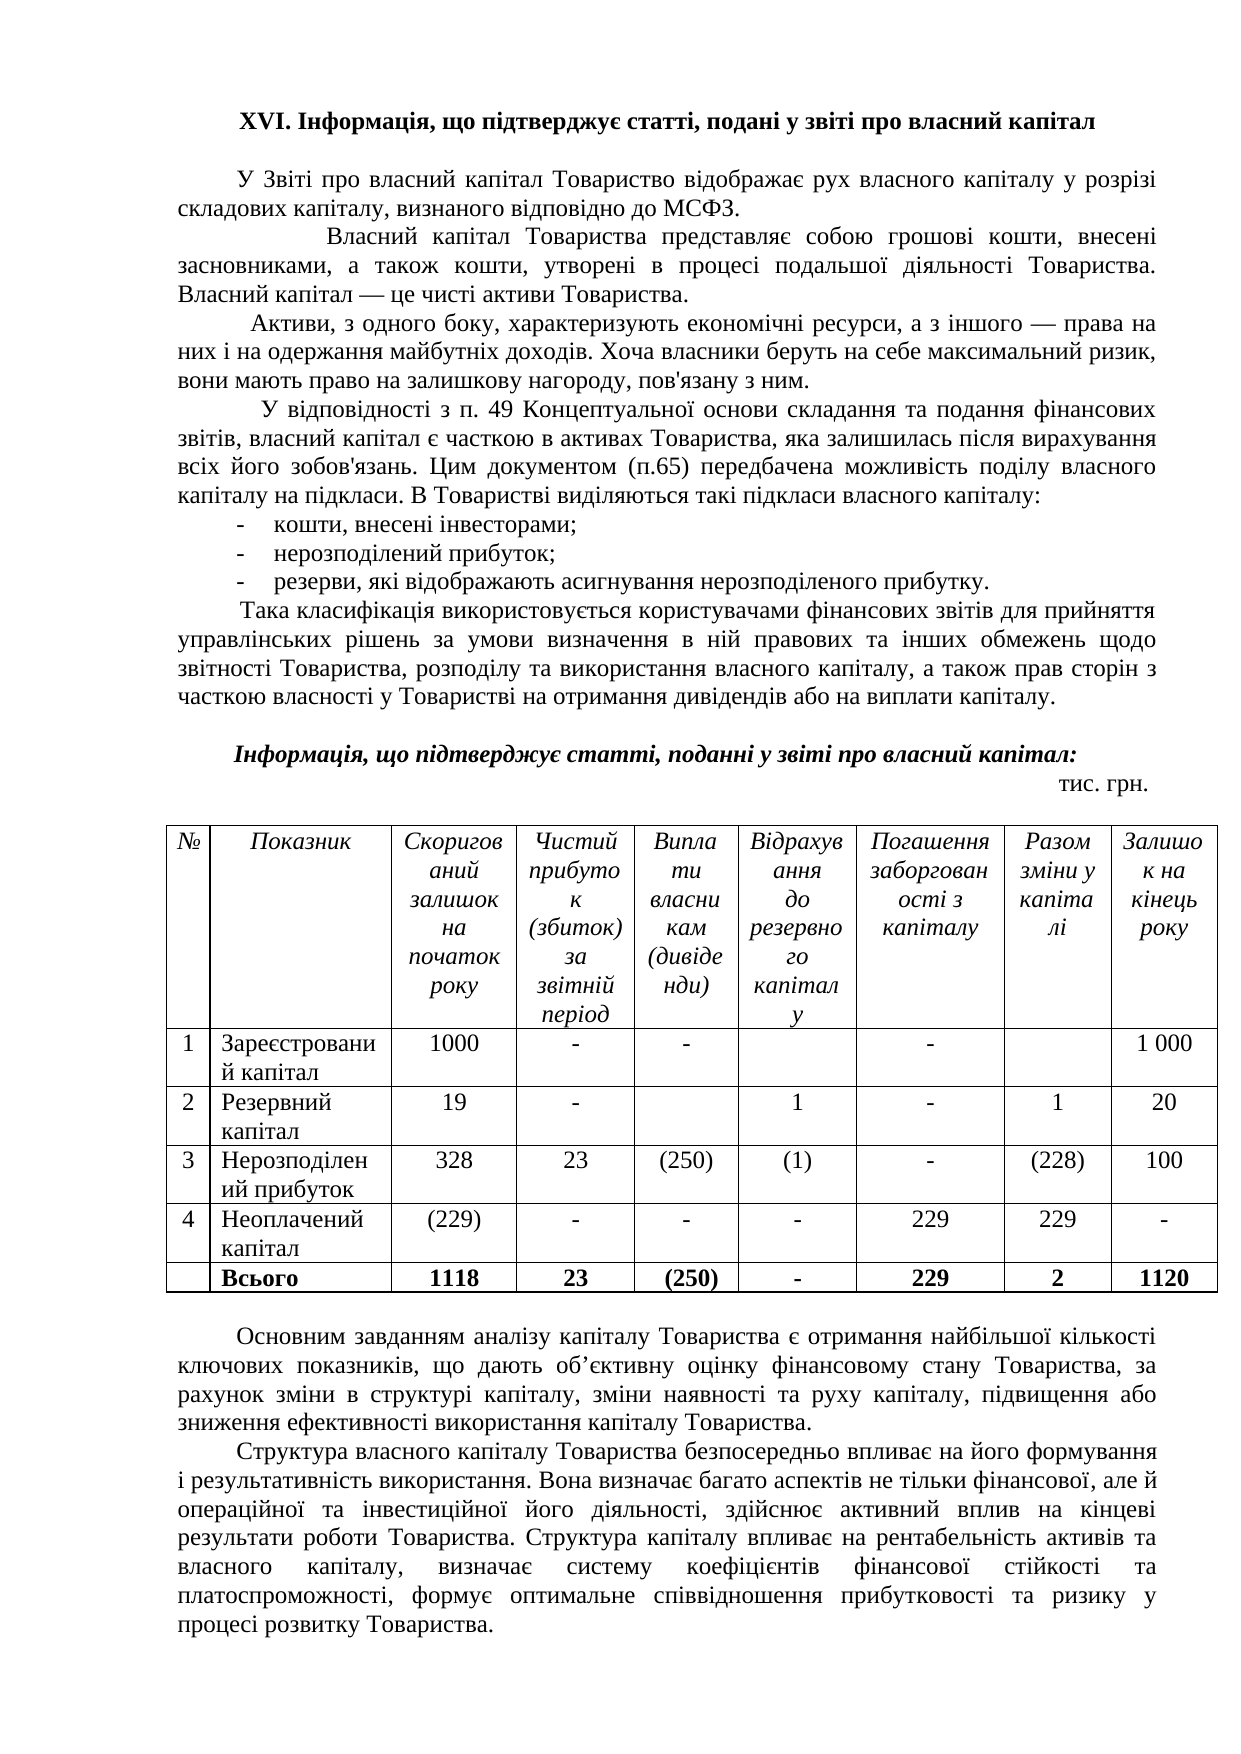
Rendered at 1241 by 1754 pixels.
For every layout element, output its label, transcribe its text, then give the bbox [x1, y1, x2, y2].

table_cell 23 [517, 1146, 634, 1203]
table_cell 20 [1112, 1087, 1217, 1144]
text Власний капітал Товариства представляє собою грошові кошти, внесені засновниками, а також кошти, утворені в процесі подальшої діяльності Товариства. Власний капітал — це чисті активи Товариства. [177, 221, 1157, 308]
table_header Відрахування до резервного капіталу [739, 826, 856, 1027]
table_cell [635, 1087, 738, 1144]
text тис. грн. [177, 768, 1157, 796]
table_cell 1 [739, 1087, 856, 1144]
table_header Чистий прибуток (збиток) за звітній період [517, 826, 634, 1027]
table_cell 1 [1005, 1087, 1111, 1144]
table_header Погашення заборгованості з капіталу [857, 826, 1004, 1027]
table_cell [167, 1263, 209, 1291]
table_cell 100 [1112, 1146, 1217, 1203]
text У відповідності з п. 49 Концептуальної основи складання та подання фінансових звітів, власний капітал є часткою в активах Товариства, яка залишилась після вирахування всіх його зобов'язань. Цим документом (п.65) передбачена можливість поділу власного капіталу на підкласи. В Товаристві виділяються такі підкласи власного капіталу: [177, 394, 1157, 509]
table_cell - [857, 1029, 1004, 1086]
table_header Залишок на кінець року [1112, 826, 1217, 1027]
text У Звіті про власний капітал Товариство відображає рух власного капіталу у розрізі складових капіталу, визнаного відповідно до МСФЗ. [177, 164, 1157, 221]
table_cell (250) [635, 1146, 738, 1203]
table_cell 229 [857, 1263, 1004, 1291]
table_header № [167, 826, 209, 1027]
table_cell 229 [857, 1204, 1004, 1262]
table_cell - [1112, 1204, 1217, 1262]
table_cell 3 [167, 1146, 209, 1203]
table_cell 2 [167, 1087, 209, 1144]
table_cell - [517, 1029, 634, 1086]
text Активи, з одного боку, характеризують економічні ресурси, а з іншого — права на них і на одержання майбутніх доходів. Хоча власники беруть на себе максимальний ризик, вони мають право на залишкову нагороду, пов'язану з ним. [177, 308, 1157, 394]
table_cell 2 [1005, 1263, 1111, 1291]
text Інформація, що підтверджує статті, поданні у звіті про власний капітал: [177, 739, 1157, 768]
table_cell (1) [739, 1146, 856, 1203]
table_cell 328 [392, 1146, 516, 1203]
table_cell [739, 1029, 856, 1086]
table_cell (250) [635, 1263, 738, 1291]
table_cell - [635, 1204, 738, 1262]
table_cell - [517, 1204, 634, 1262]
table_header Скоригований залишок на початок року [392, 826, 516, 1027]
text Така класифікація використовується користувачами фінансових звітів для прийняття управлінських рішень за умови визначення в ній правових та інших обмежень щодо звітності Товариства, розподілу та використання власного капіталу, а також прав сторін з часткою власності у Товаристві на отримання дивідендів або на виплати капіталу. [177, 595, 1157, 710]
table_cell 19 [392, 1087, 516, 1144]
table_cell [1005, 1029, 1111, 1086]
table_cell - [517, 1087, 634, 1144]
list нерозподілений прибуток; [236, 538, 1157, 566]
table_cell 229 [1005, 1204, 1111, 1262]
table_cell - [739, 1263, 856, 1291]
table_cell 1120 [1112, 1263, 1217, 1291]
table_cell Нерозподілений прибуток [211, 1146, 391, 1203]
table_cell Неоплачений капітал [211, 1204, 391, 1262]
table_cell 1000 [392, 1029, 516, 1086]
table_cell - [739, 1204, 856, 1262]
table_cell Резервний капітал [211, 1087, 391, 1144]
table_cell - [635, 1029, 738, 1086]
text Структура власного капіталу Товариства безпосередньо впливає на його формування і результативність використання. Вона визначає багато аспектів не тільки фінансової, але й операційної та інвестиційної його діяльності, здійснює активний вплив на кінцеві результати роботи Товариства. Структура капіталу впливає на рентабельність активів та власного капіталу, визначає систему коефіцієнтів фінансової стійкості та платоспроможності, формує оптимальне співвідношення прибутковості та ризику у процесі розвитку Товариства. [177, 1436, 1157, 1637]
table_cell (229) [392, 1204, 516, 1262]
list резерви, які відображають асигнування нерозподіленого прибутку. [236, 566, 1157, 595]
list кошти, внесені інвесторами; [236, 509, 1157, 538]
text ХVI. Інформація, що підтверджує статті, подані у звіті про власний капітал [177, 106, 1157, 135]
table_cell Всього [211, 1263, 391, 1291]
table_cell 23 [517, 1263, 634, 1291]
table_cell - [857, 1087, 1004, 1144]
table_header Виплати власникам (дивіденди) [635, 826, 738, 1027]
table_cell 1118 [392, 1263, 516, 1291]
table_cell 4 [167, 1204, 209, 1262]
table_cell 1 [167, 1029, 209, 1086]
text Основним завданням аналізу капіталу Товариства є отримання найбільшої кількості ключових показників, що дають об’єктивну оцінку фінансовому стану Товариства, за рахунок зміни в структурі капіталу, зміни наявності та руху капіталу, підвищення або зниження ефективності використання капіталу Товариства. [177, 1321, 1157, 1436]
table_cell 1 000 [1112, 1029, 1217, 1086]
table_header Разом зміни у капіталі [1005, 826, 1111, 1027]
table_header Показник [211, 826, 391, 1027]
table_cell - [857, 1146, 1004, 1203]
table_cell (228) [1005, 1146, 1111, 1203]
table_cell Зареєстрований капітал [211, 1029, 391, 1086]
